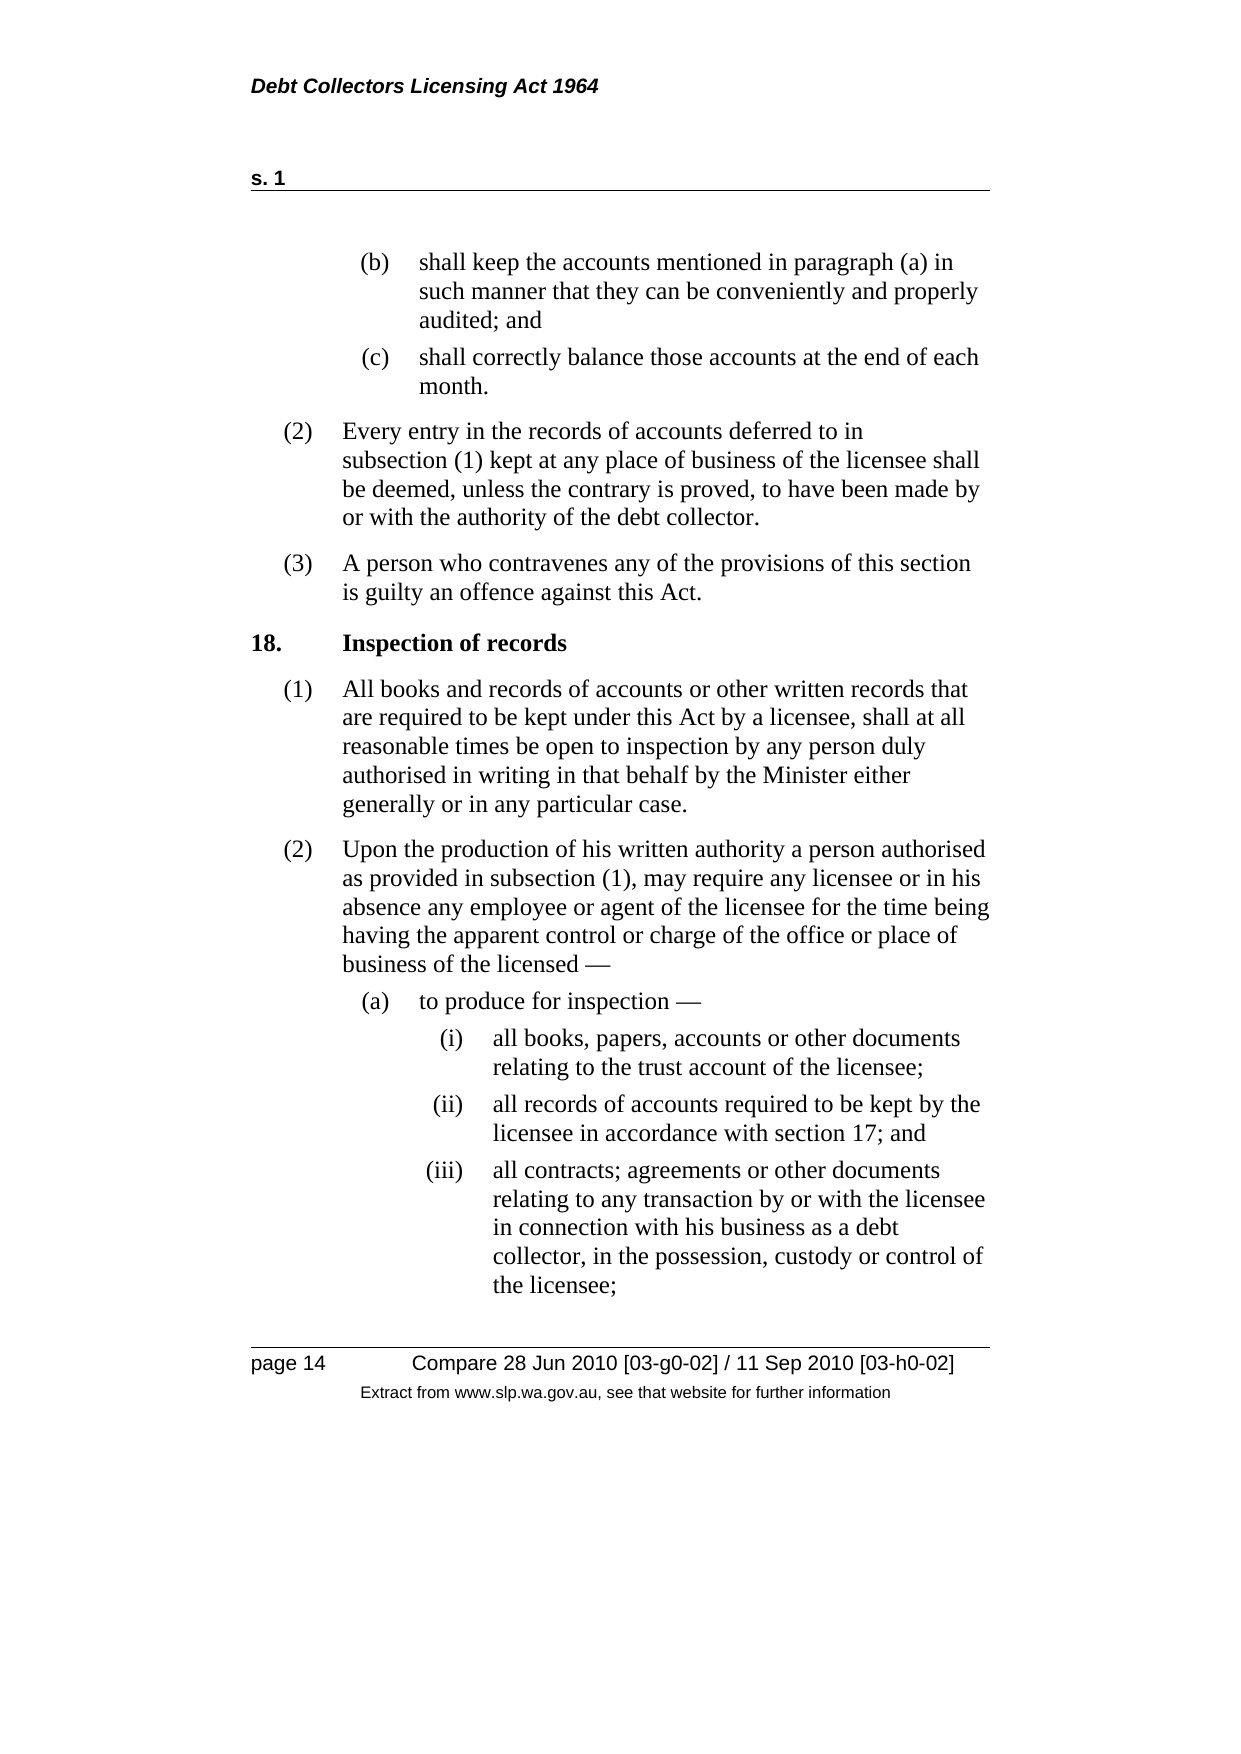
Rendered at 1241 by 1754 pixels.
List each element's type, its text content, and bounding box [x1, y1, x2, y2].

text (b) shall keep the accounts mentioned in paragraph (a) in such manner that they can be conveniently and properly audited; and [251, 247, 990, 334]
text (a) to produce for inspection — [251, 986, 990, 1015]
text (2) Every entry in the records of accounts deferred to in subsection (1) kept at any place of business of the licensee shall be deemed, unless the contrary is proved, to have been made by or with the authority of the debt collector. [251, 416, 990, 531]
text (i) all books, papers, accounts or other documents relating to the trust account of the licensee; [251, 1023, 990, 1081]
text (2) Upon the production of his written authority a person authorised as provided in subsection (1), may require any licensee or in his absence any employee or agent of the licensee for the time being having the apparent control or charge of the office or place of business of the licensed — [251, 834, 990, 978]
text (c) shall correctly balance those accounts at the end of each month. [251, 342, 990, 399]
text (3) A person who contravenes any of the provisions of this section is guilty an offence against this Act. [251, 548, 990, 605]
text (1) All books and records of accounts or other written records that are required to be kept under this Act by a licensee, shall at all reasonable times be open to inspection by any person duly authorised in writing in that behalf by the Minister either generally or in any particular case. [251, 674, 990, 817]
subtitle 18. Inspection of records [251, 628, 990, 657]
text (ii) all records of accounts required to be kept by the licensee in accordance with section 17; and [251, 1089, 990, 1147]
text (iii) all contracts; agreements or other documents relating to any transaction by or with the licensee in connection with his business as a debt collector, in the possession, custody or control of the licensee; [251, 1155, 990, 1299]
